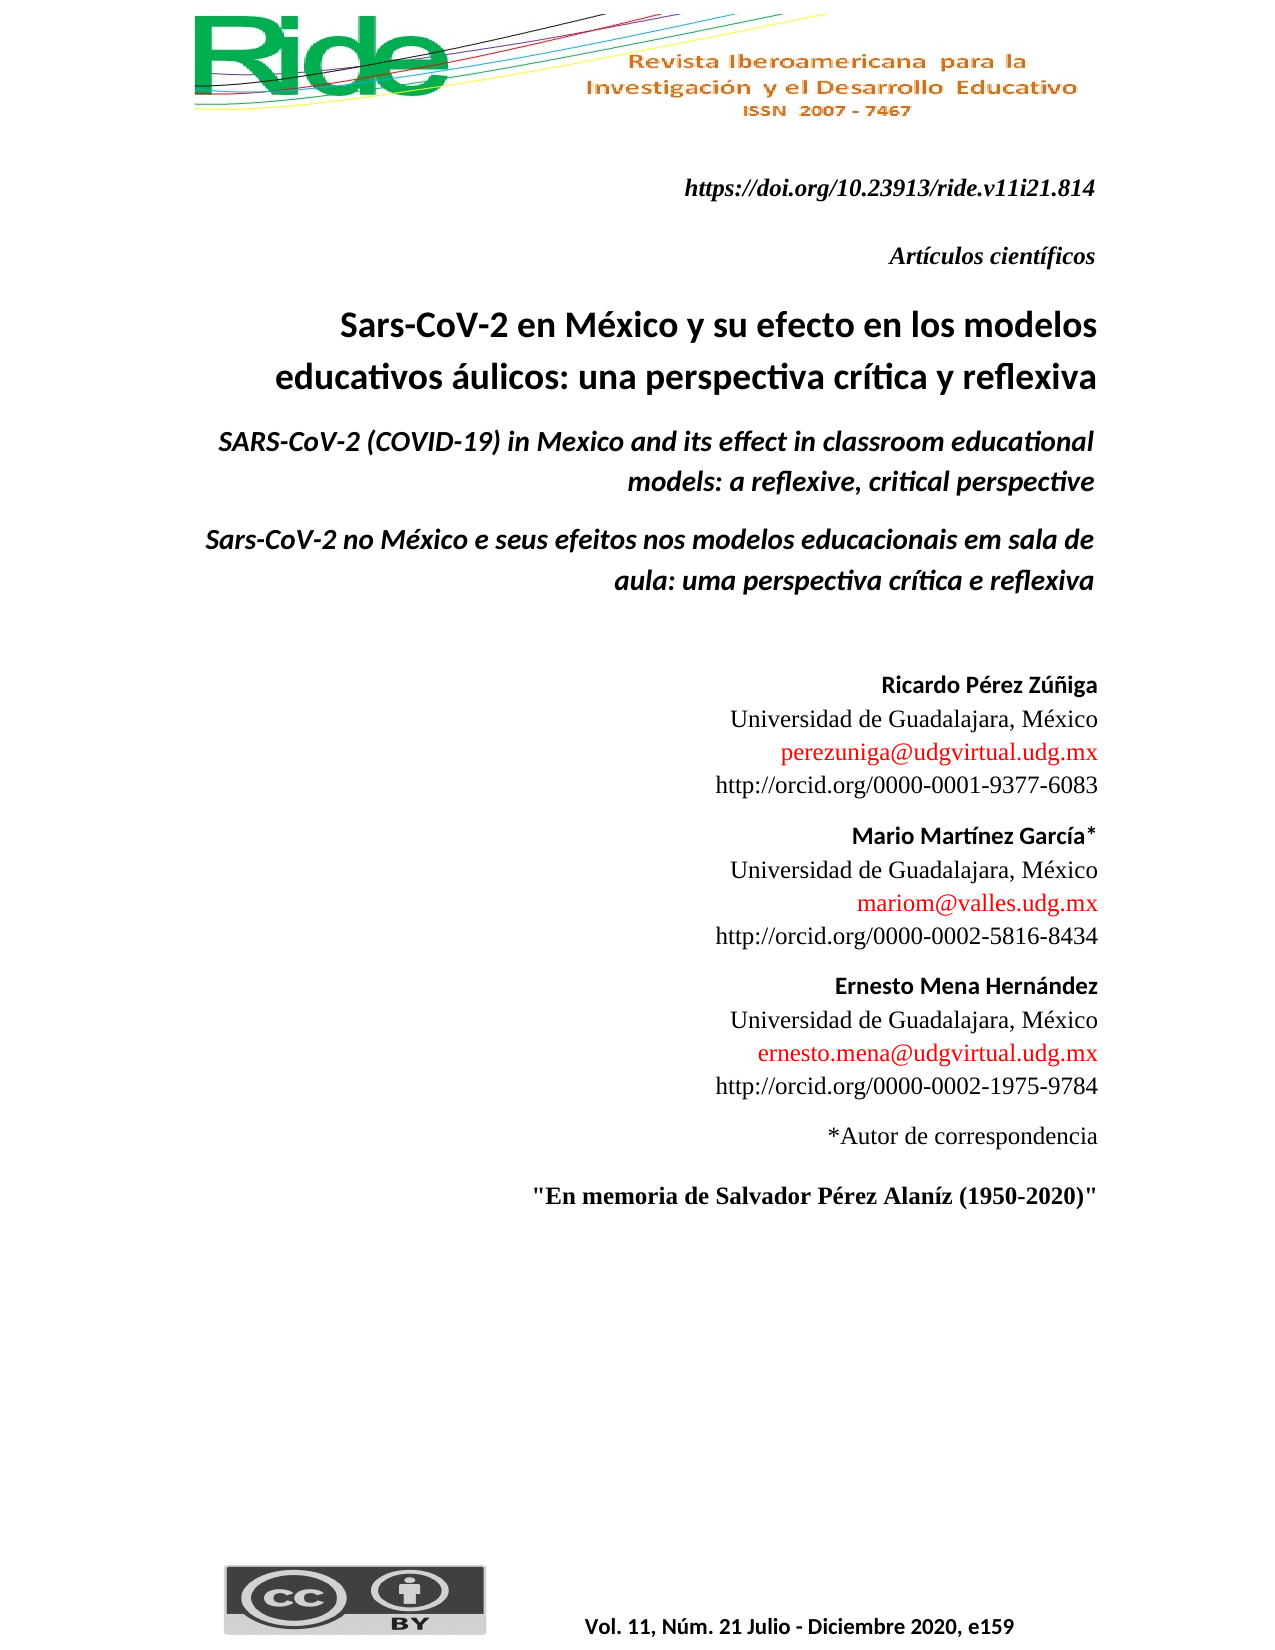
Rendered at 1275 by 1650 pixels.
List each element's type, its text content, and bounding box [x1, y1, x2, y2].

text Sars-CoV-2 en México y su efecto en los modelos educativos áulicos: una perspectiva crítica y reflexiva [177, 301, 1098, 399]
text Artículos científicos [177, 241, 1098, 269]
text "En memoria de Salvador Pérez Alaníz (1950-2020)" [177, 1181, 1098, 1209]
text Ernesto Mena Hernández Universidad de Guadalajara, México ernesto.mena@udgvirtual.udg.mx http://orcid.org/0000-0002-1975-9784 [177, 970, 1098, 1100]
text Ricardo Pérez Zúñiga Universidad de Guadalajara, México perezuniga@udgvirtual.udg.mx http://orcid.org/0000-0001-9377-6083 [177, 669, 1098, 799]
picture [223, 1565, 487, 1635]
text Mario Martínez García* Universidad de Guadalajara, México mariom@valles.udg.mx http://orcid.org/0000-0002-5816-8434 [177, 820, 1098, 949]
text Sars-CoV-2 no México e seus efeitos nos modelos educacionais em sala de aula: uma perspectiva crítica e reflexiva [177, 521, 1098, 598]
text https://doi.org/10.23913/ride.v11i21.814 [177, 173, 1098, 201]
text SARS-CoV-2 (COVID-19) in Mexico and its effect in classroom educational models: a reflexive, critical perspective [177, 423, 1098, 499]
picture [194, 14, 1081, 119]
text *Autor de correspondencia [177, 1121, 1098, 1150]
